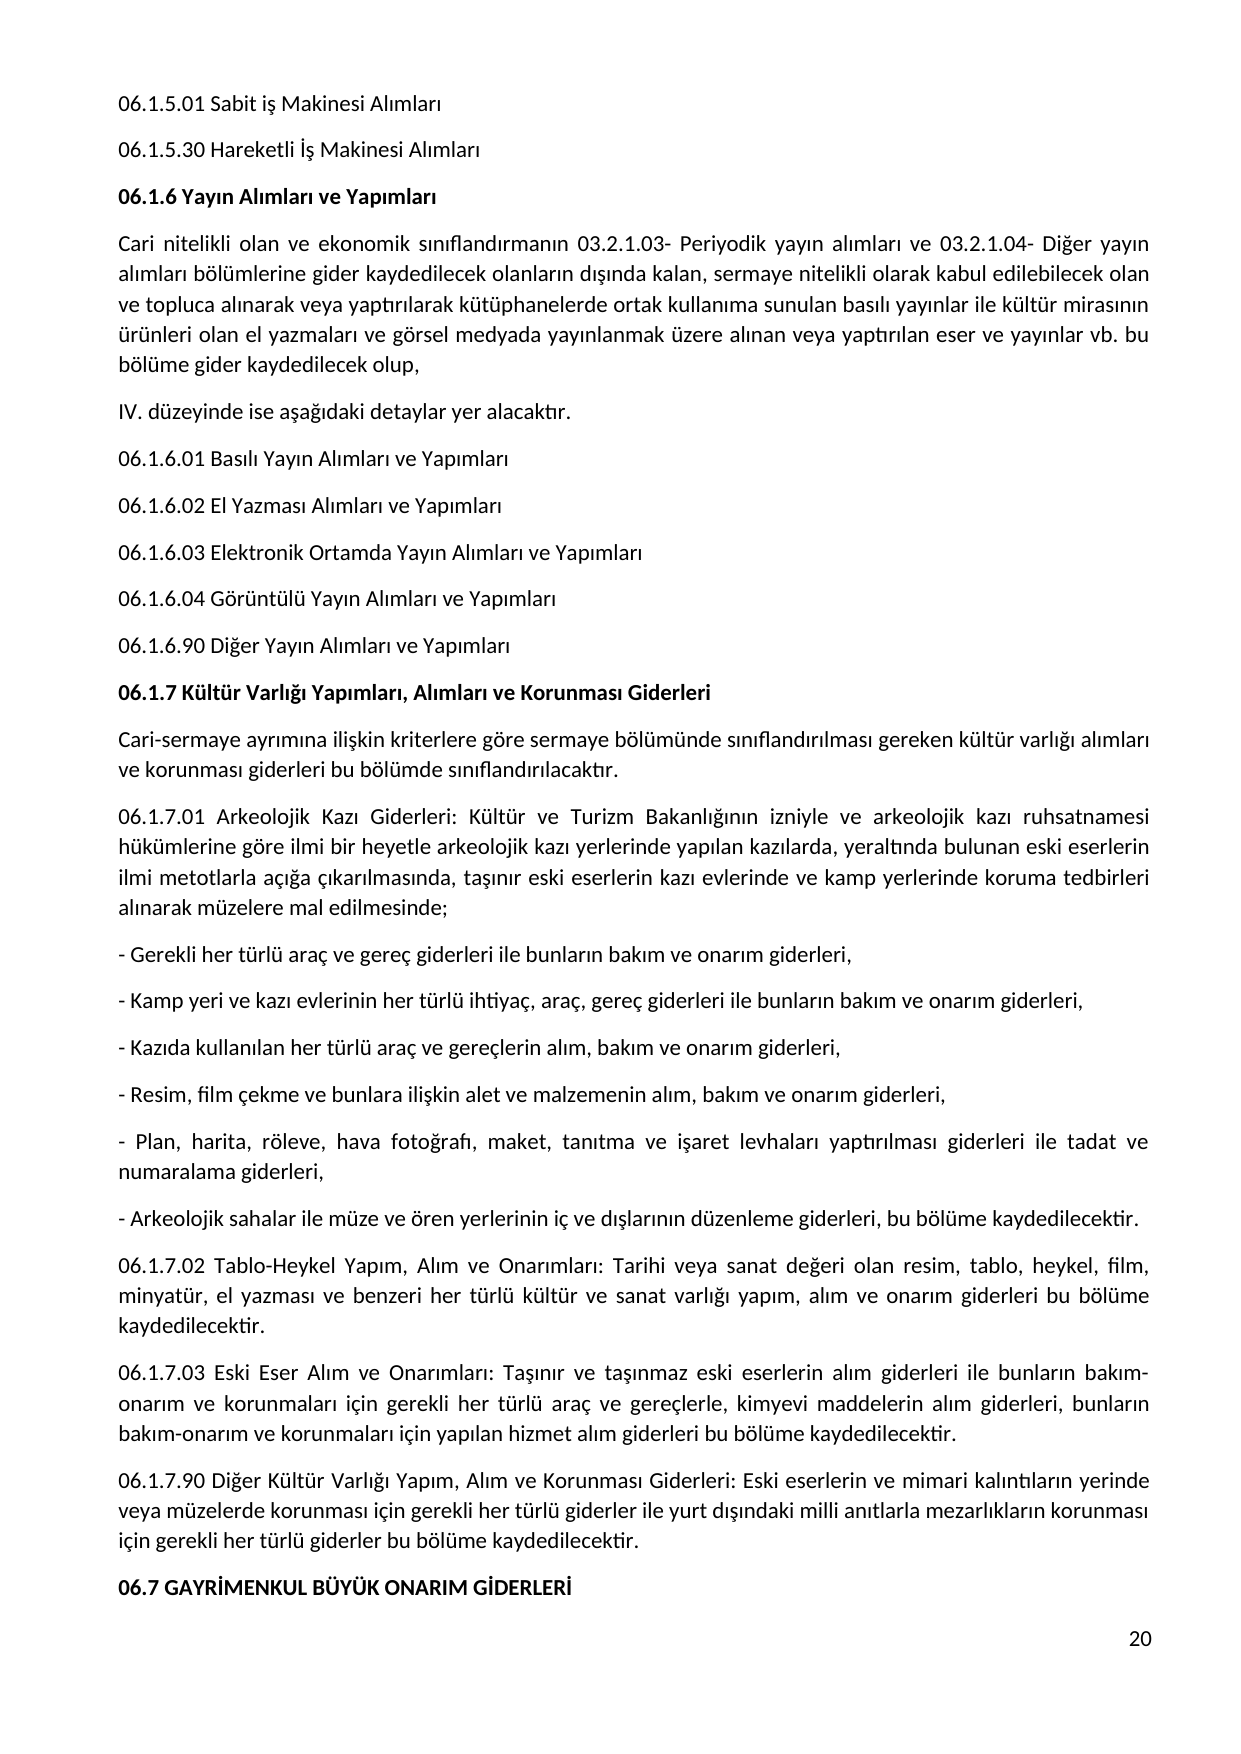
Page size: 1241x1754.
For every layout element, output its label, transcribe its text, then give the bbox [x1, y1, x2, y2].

text - Plan, harita, röleve, hava fotoğrafı, maket, tanıtma ve işaret levhaları yaptırılması giderleri ile tadat ve numaralama giderleri, [118, 1127, 1152, 1185]
text Cari nitelikli olan ve ekonomik sınıflandırmanın 03.2.1.03- Periyodik yayın alımları ve 03.2.1.04- Diğer yayın alımları bölümlerine gider kaydedilecek olanların dışında kalan, sermaye nitelikli olarak kabul edilebilecek olan ve topluca alınarak veya yaptırılarak kütüphanelerde ortak kullanıma sunulan basılı yayınlar ile kültür mirasının ürünleri olan el yazmaları ve görsel medyada yayınlanmak üzere alınan veya yaptırılan eser ve yayınlar vb. bu bölüme gider kaydedilecek olup, [118, 229, 1152, 378]
text 06.1.7.02 Tablo-Heykel Yapım, Alım ve Onarımları: Tarihi veya sanat değeri olan resim, tablo, heykel, film, minyatür, el yazması ve benzeri her türlü kültür ve sanat varlığı yapım, alım ve onarım giderleri bu bölüme kaydedilecektir. [118, 1251, 1152, 1339]
text 06.1.6.02 El Yazması Alımları ve Yapımları [118, 491, 1152, 519]
text Cari-sermaye ayrımına ilişkin kriterlere göre sermaye bölümünde sınıflandırılması gereken kültür varlığı alımları ve korunması giderleri bu bölümde sınıflandırılacaktır. [118, 725, 1152, 783]
text - Arkeolojik sahalar ile müze ve ören yerlerinin iç ve dışlarının düzenleme giderleri, bu bölüme kaydedilecektir. [118, 1204, 1152, 1232]
text 06.1.7.90 Diğer Kültür Varlığı Yapım, Alım ve Korunması Giderleri: Eski eserlerin ve mimari kalıntıların yerinde veya müzelerde korunması için gerekli her türlü giderler ile yurt dışındaki milli anıtlarla mezarlıkların korunması için gerekli her türlü giderler bu bölüme kaydedilecektir. [118, 1466, 1152, 1554]
text - Gerekli her türlü araç ve gereç giderleri ile bunların bakım ve onarım giderleri, [118, 940, 1152, 968]
text 06.7 GAYRİMENKUL BÜYÜK ONARIM GİDERLERİ [118, 1573, 1152, 1601]
text 06.1.7.03 Eski Eser Alım ve Onarımları: Taşınır ve taşınmaz eski eserlerin alım giderleri ile bunların bakım-onarım ve korunmaları için gerekli her türlü araç ve gereçlerle, kimyevi maddelerin alım giderleri, bunların bakım-onarım ve korunmaları için yapılan hizmet alım giderleri bu bölüme kaydedilecektir. [118, 1358, 1152, 1447]
text 06.1.5.30 Hareketli İş Makinesi Alımları [118, 136, 1152, 163]
text 06.1.6.04 Görüntülü Yayın Alımları ve Yapımları [118, 584, 1152, 612]
text 06.1.7 Kültür Varlığı Yapımları, Alımları ve Korunması Giderleri [118, 678, 1152, 706]
text 06.1.7.01 Arkeolojik Kazı Giderleri: Kültür ve Turizm Bakanlığının izniyle ve arkeolojik kazı ruhsatnamesi hükümlerine göre ilmi bir heyetle arkeolojik kazı yerlerinde yapılan kazılarda, yeraltında bulunan eski eserlerin ilmi metotlarla açığa çıkarılmasında, taşınır eski eserlerin kazı evlerinde ve kamp yerlerinde koruma tedbirleri alınarak müzelere mal edilmesinde; [118, 802, 1152, 921]
text - Resim, film çekme ve bunlara ilişkin alet ve malzemenin alım, bakım ve onarım giderleri, [118, 1080, 1152, 1108]
text - Kamp yeri ve kazı evlerinin her türlü ihtiyaç, araç, gereç giderleri ile bunların bakım ve onarım giderleri, [118, 987, 1152, 1014]
text 06.1.6.03 Elektronik Ortamda Yayın Alımları ve Yapımları [118, 538, 1152, 566]
text - Kazıda kullanılan her türlü araç ve gereçlerin alım, bakım ve onarım giderleri, [118, 1033, 1152, 1061]
text IV. düzeyinde ise aşağıdaki detaylar yer alacaktır. [118, 397, 1152, 425]
text 06.1.6.01 Basılı Yayın Alımları ve Yapımları [118, 444, 1152, 472]
text 06.1.6 Yayın Alımları ve Yapımları [118, 182, 1152, 210]
text 06.1.5.01 Sabit iş Makinesi Alımları [118, 89, 1152, 117]
text 06.1.6.90 Diğer Yayın Alımları ve Yapımları [118, 631, 1152, 659]
